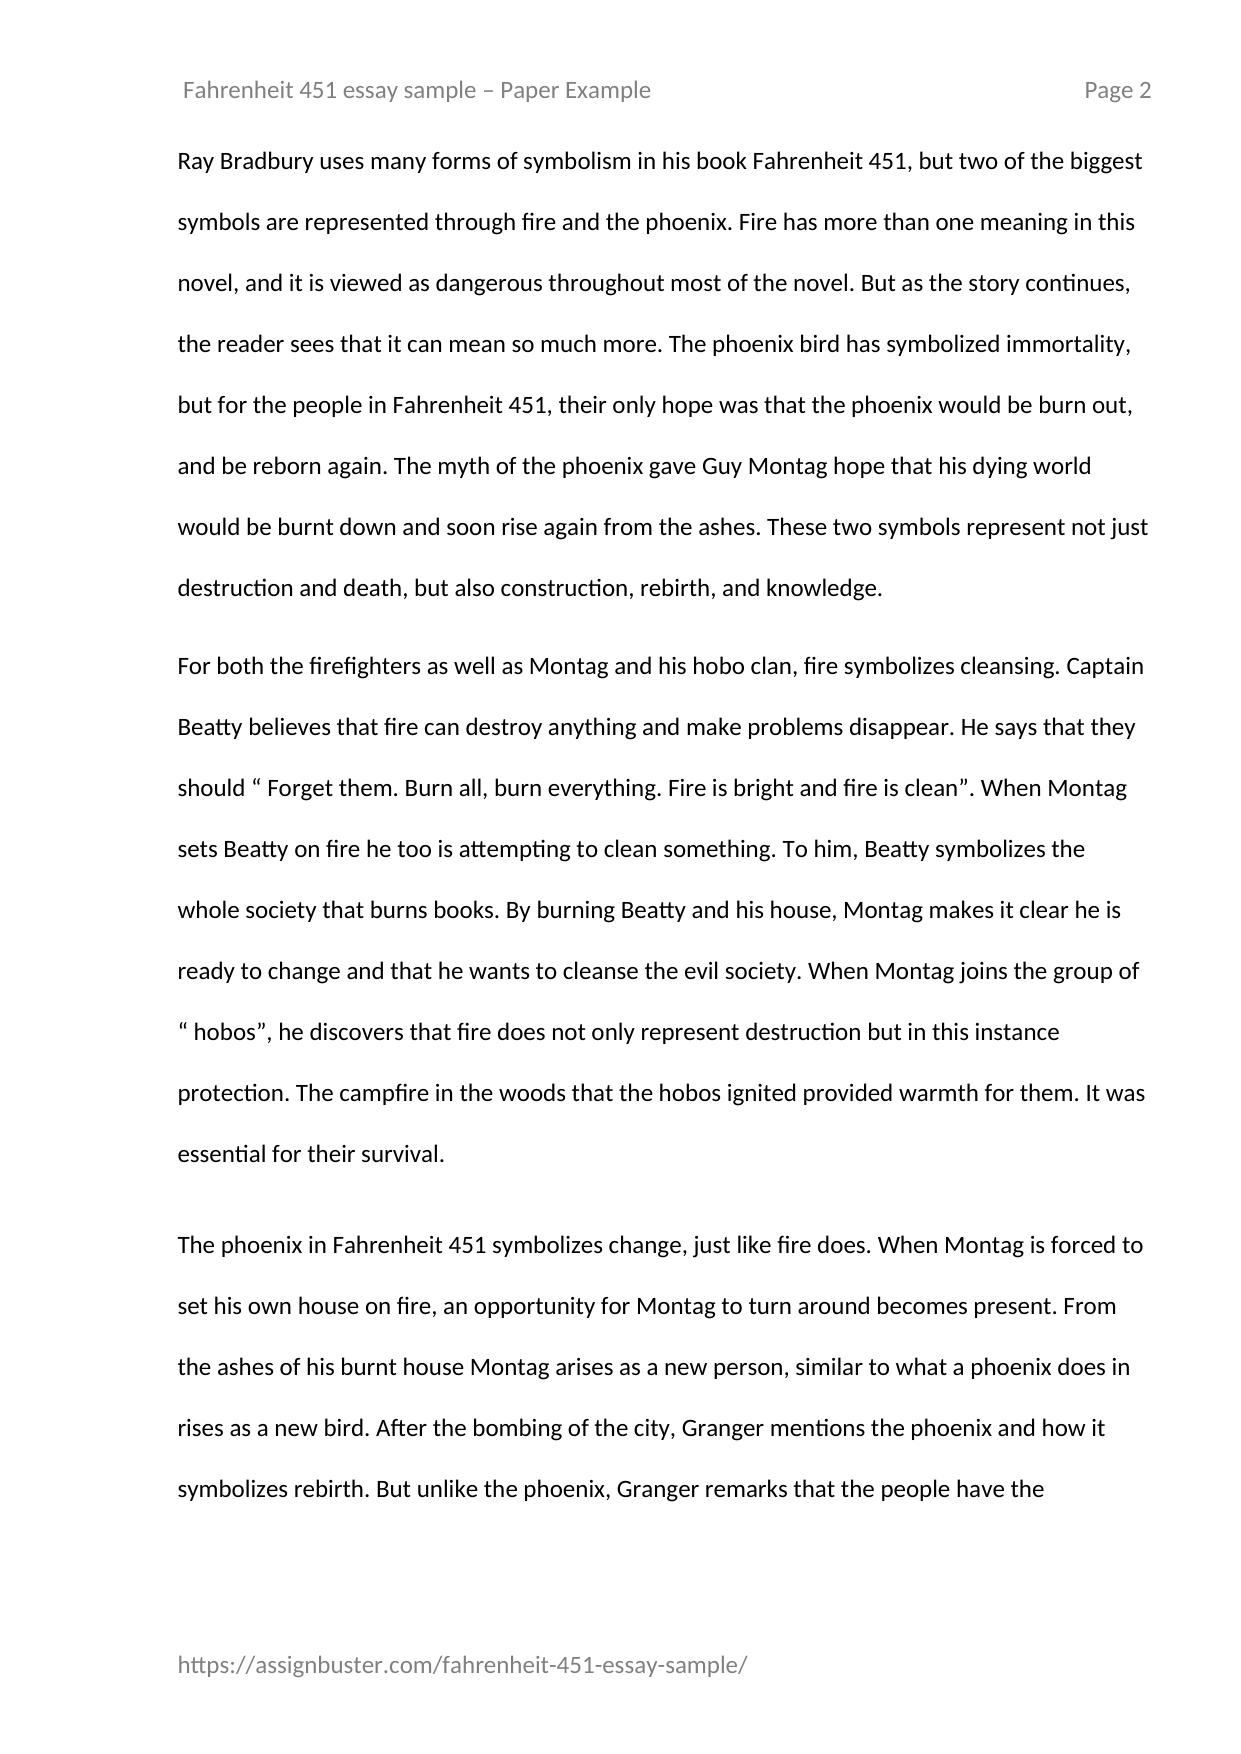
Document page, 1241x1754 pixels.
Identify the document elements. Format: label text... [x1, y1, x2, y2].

text Ray Bradbury uses many forms of symbolism in his book Fahrenheit 451, but two of the biggest symbols are represented through fire and the phoenix. Fire has more than one meaning in this novel, and it is viewed as dangerous throughout most of the novel. But as the story continues, the reader sees that it can mean so much more. The phoenix bird has symbolized immortality, but for the people in Fahrenheit 451, their only hope was that the phoenix would be burn out, and be reborn again. The myth of the phoenix gave Guy Montag hope that his dying world would be burnt down and soon rise again from the ashes. These two symbols represent not just destruction and death, but also construction, rebirth, and knowledge. [177, 145, 1152, 603]
text For both the firefighters as well as Montag and his hobo clan, fire symbolizes cleansing. Captain Beatty believes that fire can destroy anything and make problems disappear. He says that they should “ Forget them. Burn all, burn everything. Fire is bright and fire is clean”. When Montag sets Beatty on fire he too is attempting to clean something. To him, Beatty symbolizes the whole society that burns books. By burning Beatty and his house, Montag makes it clear he is ready to change and that he wants to cleanse the evil society. When Montag joins the group of “ hobos”, he discovers that fire does not only represent destruction but in this instance protection. The campfire in the woods that the hobos ignited provided warmth for them. It was essential for their survival. [177, 650, 1152, 1169]
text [177, 1229, 1152, 1503]
